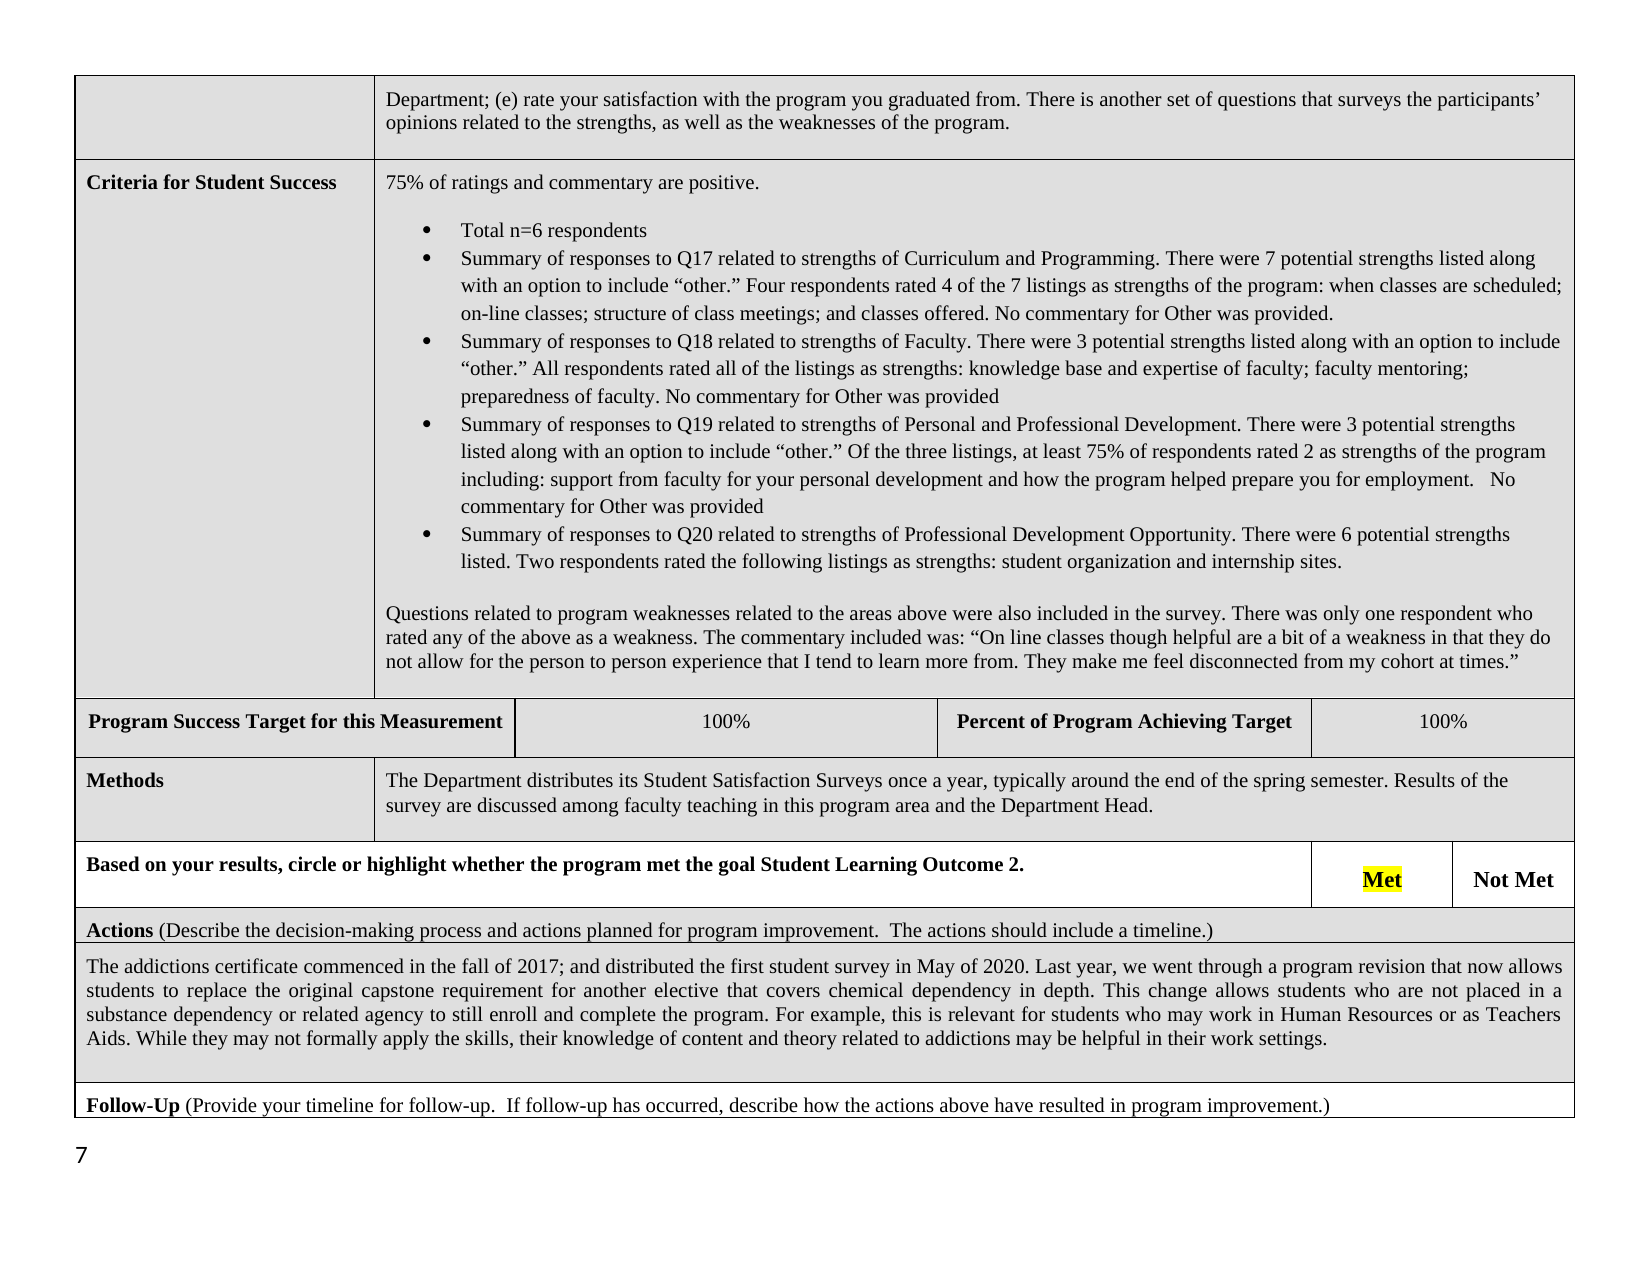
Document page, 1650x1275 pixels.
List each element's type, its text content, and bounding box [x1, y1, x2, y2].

table_cell Based on your results, circle or highlight whether the program met the goal Student Learning Outcome 2. [76, 842, 1311, 907]
table_cell The Department distributes its Student Satisfaction Surveys once a year, typically around the end of the spring semester. Results of the survey are discussed among faculty teaching in this program area and the Department Head. [375, 758, 1574, 841]
table_cell Criteria for Student Success [76, 160, 374, 697]
table_cell Not Met [1453, 842, 1574, 907]
table_cell 100% [516, 699, 937, 757]
table_cell The addictions certificate commenced in the fall of 2017; and distributed the first student survey in May of 2020. Last year, we went through a program revision that now allows students to replace the original capstone requirement for another elective that covers chemical dependency in depth. This change allows students who are not placed in a substance dependency or related agency to still enroll and complete the program. For example, this is relevant for students who may work in Human Resources or as Teachers Aids. While they may not formally apply the skills, their knowledge of content and theory related to addictions may be helpful in their work settings. [76, 943, 1574, 1082]
table_cell Actions (Describe the decision-making process and actions planned for program improvement. The actions should include a timeline.) [76, 908, 1574, 942]
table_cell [76, 76, 374, 159]
table_cell Percent of Program Achieving Target [938, 699, 1311, 757]
table_cell Methods [76, 758, 374, 841]
table_cell 100% [1312, 699, 1574, 757]
table_cell 75% of ratings and commentary are positive. Total n=6 respondents Summary of responses to Q17 related to strengths of Curriculum and Programming. There were 7 potential strengths listed along with an option to include “other.” Four respondents rated 4 of the 7 listings as strengths of the program: when classes are scheduled; on-line classes; structure of class meetings; and classes offered. No commentary for Other was provided. Summary of responses to Q18 related to strengths of Faculty. There were 3 potential strengths listed along with an option to include “other.” All respondents rated all of the listings as strengths: knowledge base and expertise of faculty; faculty mentoring; preparedness of faculty. No commentary for Other was provided Summary of responses to Q19 related to strengths of Personal and Professional Development. There were 3 potential strengths listed along with an option to include “other.” Of the three listings, at least 75% of respondents rated 2 as strengths of the program including: support from faculty for your personal development and how the program helped prepare you for employment. No commentary for Other was provided Summary of responses to Q20 related to strengths of Professional Development Opportunity. There were 6 potential strengths listed. Two respondents rated the following listings as strengths: student organization and internship sites. Questions related to program weaknesses related to the areas above were also included in the survey. There was only one respondent who rated any of the above as a weakness. The commentary included was: “On line classes though helpful are a bit of a weakness in that they do not allow for the person to person experience that I tend to learn more from. They make me feel disconnected from my cohort at times.” [375, 160, 1574, 697]
table_cell Follow-Up (Provide your timeline for follow-up. If follow-up has occurred, describe how the actions above have resulted in program improvement.) [76, 1083, 1574, 1117]
table_cell Program Success Target for this Measurement [76, 699, 514, 757]
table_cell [375, 76, 1574, 159]
table_cell Met [1312, 842, 1452, 907]
